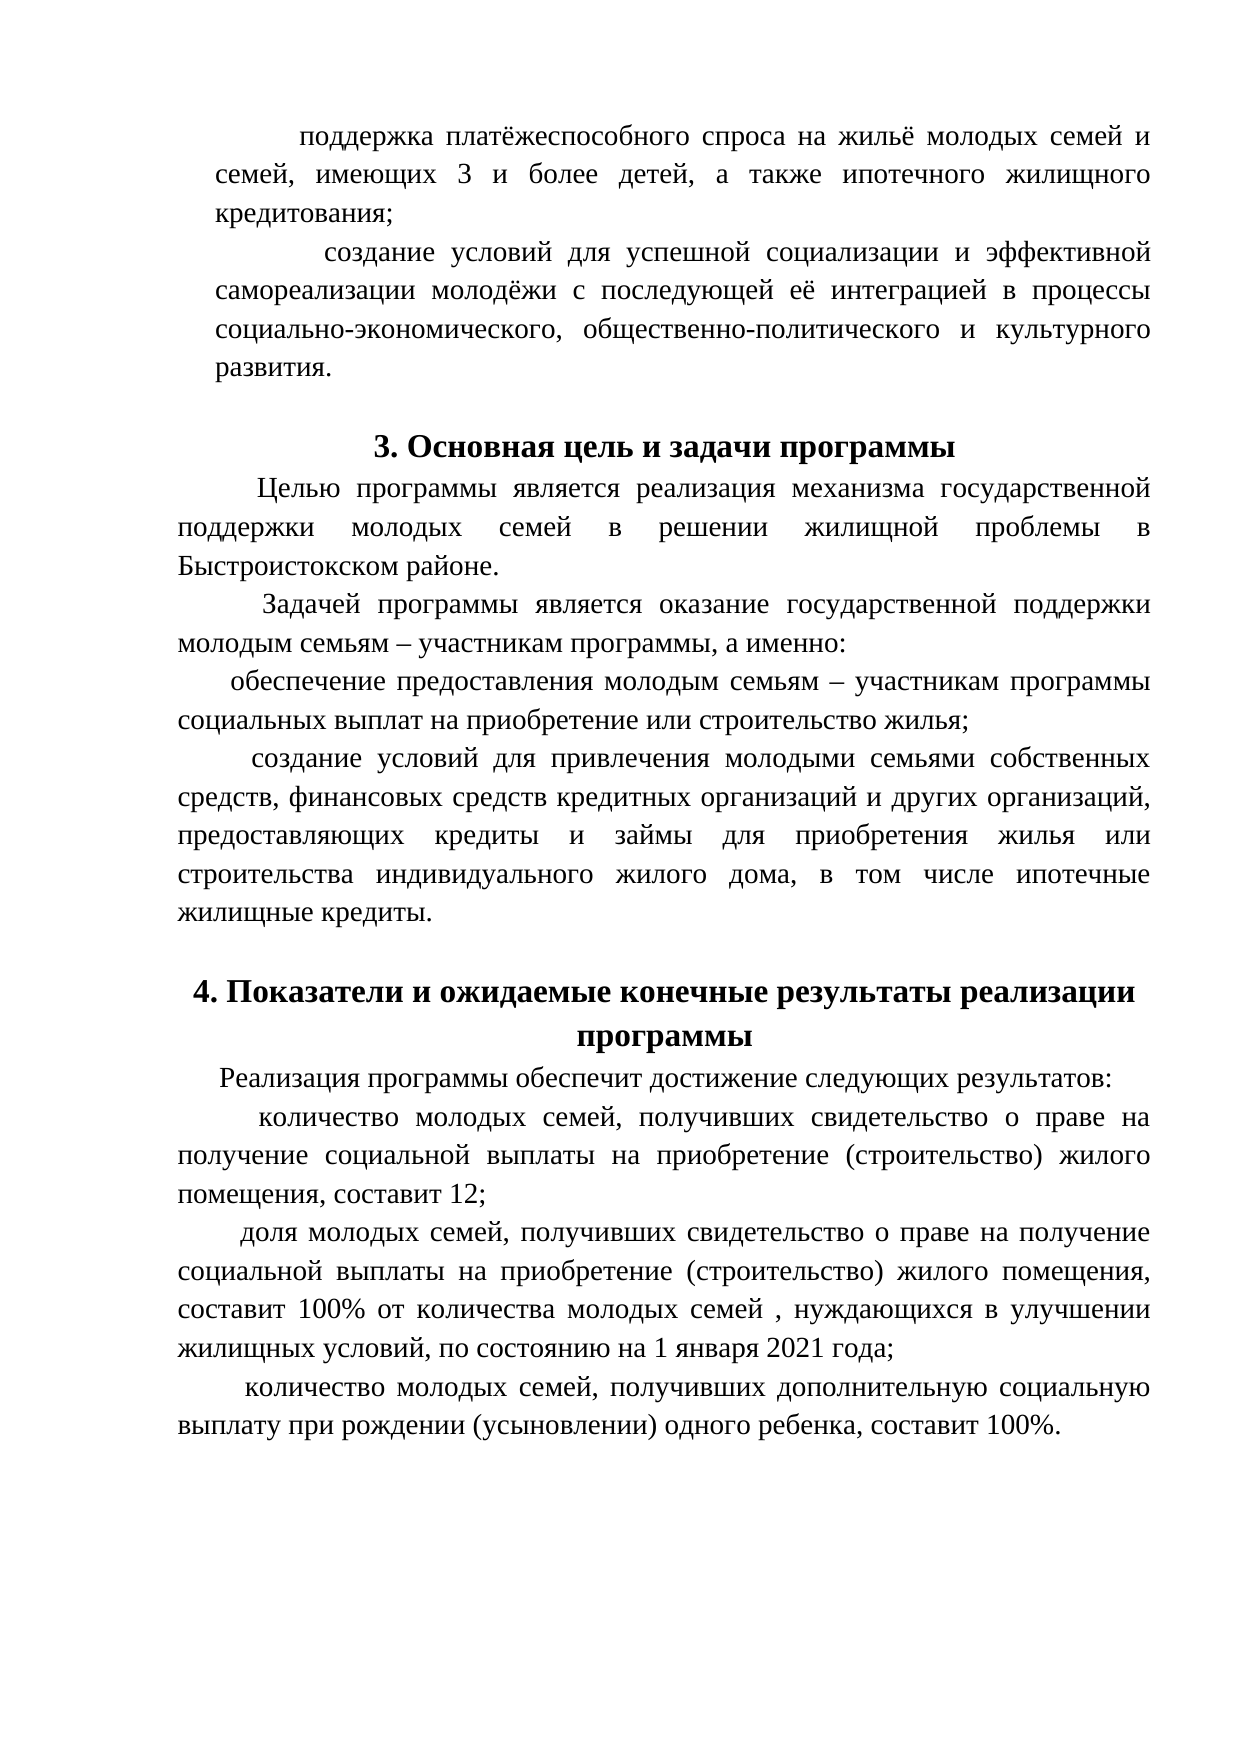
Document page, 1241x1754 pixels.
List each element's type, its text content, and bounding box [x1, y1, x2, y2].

text 4. Показатели и ожидаемые конечные результаты реализации программы [177, 972, 1152, 1054]
text количество молодых семей, получивших дополнительную социальную выплату при рождении (усыновлении) одного ребенка, составит 100%. [177, 1369, 1152, 1441]
text обеспечение предоставления молодым семьям – участникам программы социальных выплат на приобретение или строительство жилья; [177, 663, 1152, 735]
text поддержка платёжеспособного спроса на жильё молодых семей и семей, имеющих 3 и более детей, а также ипотечного жилищного кредитования; [215, 118, 1152, 229]
text количество молодых семей, получивших свидетельство о праве на получение социальной выплаты на приобретение (строительство) жилого помещения, составит 12; [177, 1099, 1152, 1209]
text 3. Основная цель и задачи программы [177, 426, 1152, 465]
text создание условий для успешной социализации и эффективной самореализации молодёжи с последующей её интеграцией в процессы социально-экономического, общественно-политического и культурного развития. [215, 234, 1152, 383]
text создание условий для привлечения молодыми семьями собственных средств, финансовых средств кредитных организаций и других организаций, предоставляющих кредиты и займы для приобретения жилья или строительства индивидуального жилого дома, в том числе ипотечные жилищные кредиты. [177, 740, 1152, 928]
text Задачей программы является оказание государственной поддержки молодым семьям – участникам программы, а именно: [177, 586, 1152, 658]
text доля молодых семей, получивших свидетельство о праве на получение социальной выплаты на приобретение (строительство) жилого помещения, составит 100% от количества молодых семей , нуждающихся в улучшении жилищных условий, по состоянию на 1 января 2021 года; [177, 1214, 1152, 1364]
text Целью программы является реализация механизма государственной поддержки молодых семей в решении жилищной проблемы в Быстроистокском районе. [177, 471, 1152, 581]
text Реализация программы обеспечит достижение следующих результатов: [177, 1060, 1152, 1093]
